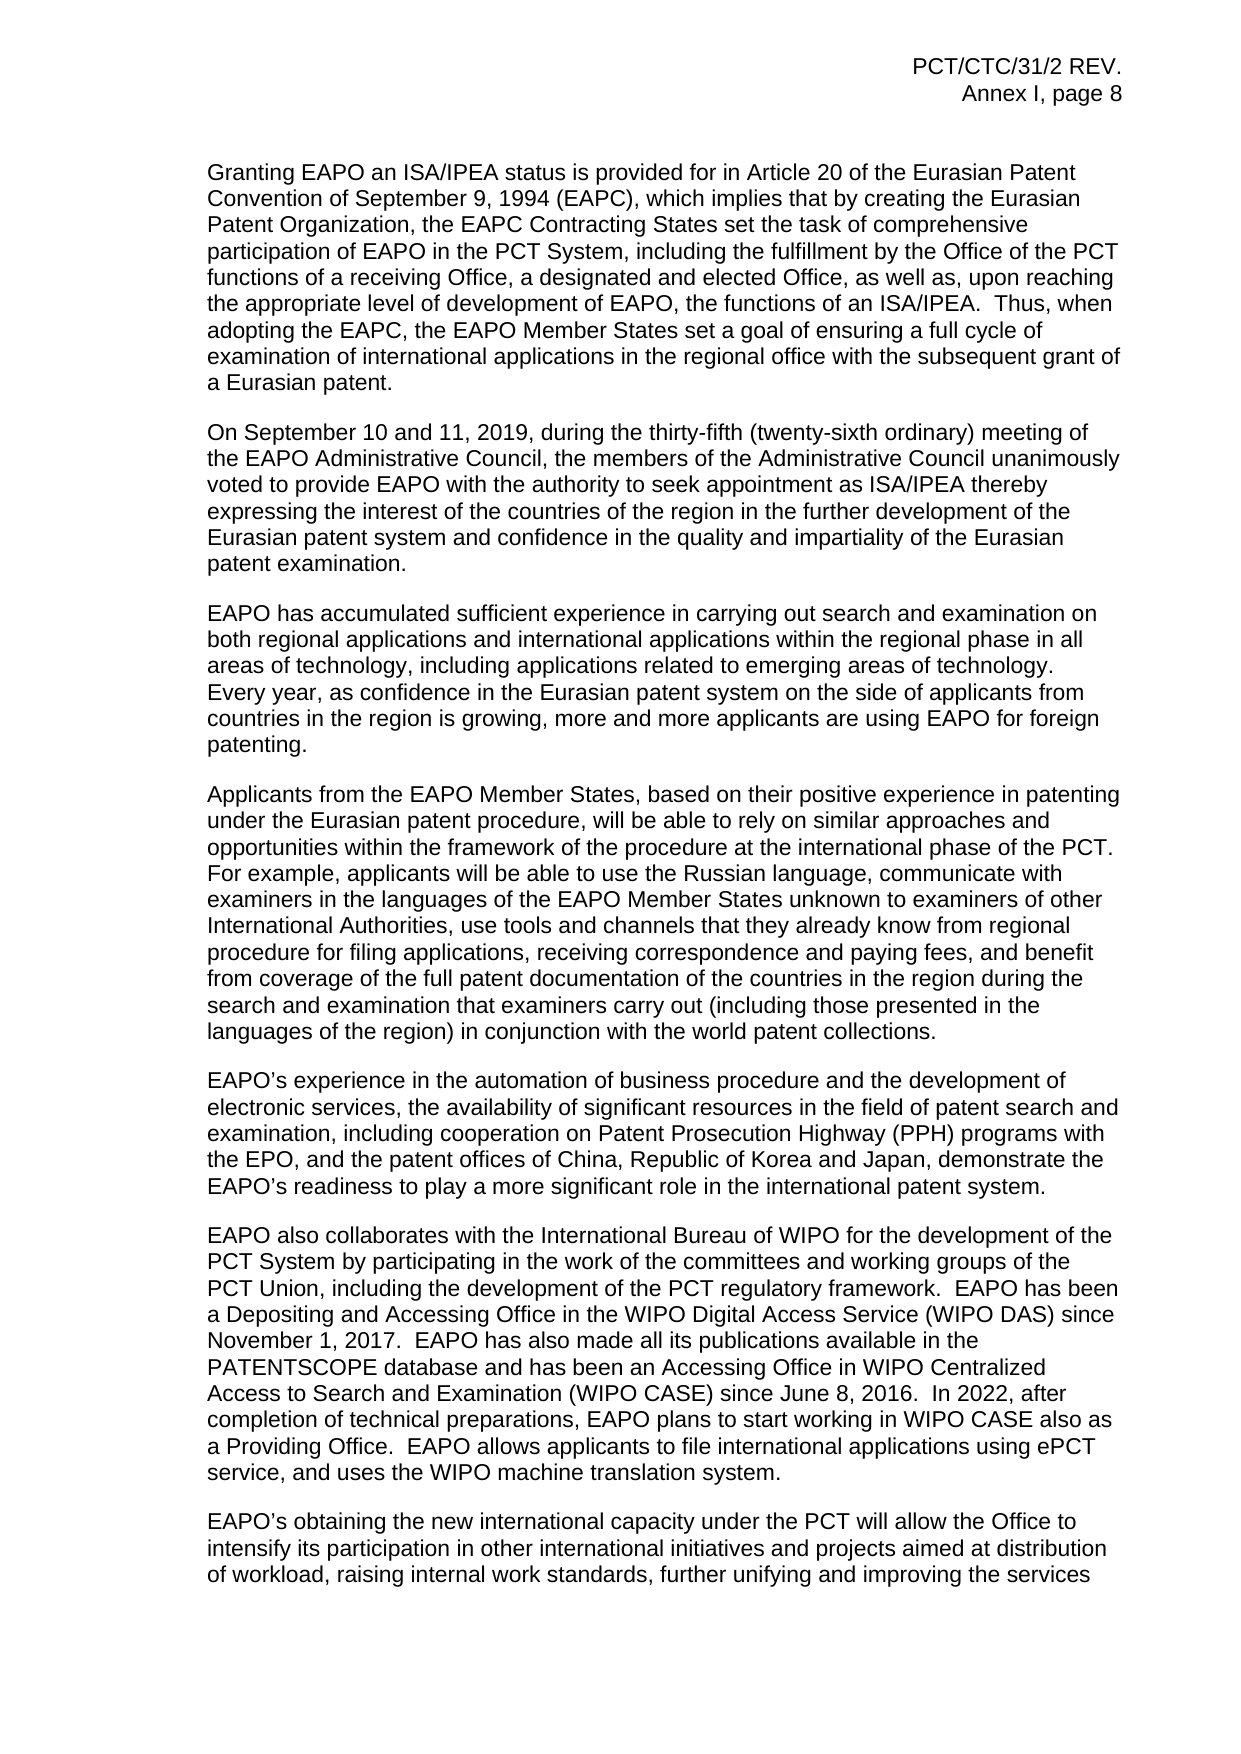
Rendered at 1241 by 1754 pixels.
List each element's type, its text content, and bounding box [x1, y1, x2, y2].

text EAPO also collaborates with the International Bureau of WIPO for the development of the PCT System by participating in the work of the committees and working groups of the PCT Union, including the development of the PCT regulatory framework. EAPO has been a Depositing and Accessing Office in the WIPO Digital Access Service (WIPO DAS) since November 1, 2017. EAPO has also made all its publications available in the PATENTSCOPE database and has been an Accessing Office in WIPO Centralized Access to Search and Examination (WIPO CASE) since June 8, 2016. In 2022, after completion of technical preparations, EAPO plans to start working in WIPO CASE also as a Providing Office. EAPO allows applicants to file international applications using ePCT service, and uses the WIPO machine translation system. [207, 1222, 1122, 1485]
text Granting EAPO an ISA/IPEA status is provided for in Article 20 of the Eurasian Patent Convention of September 9, 1994 (EAPC), which implies that by creating the Eurasian Patent Organization, the EAPC Contracting States set the task of comprehensive participation of EAPO in the PCT System, including the fulfillment by the Office of the PCT functions of a receiving Office, a designated and elected Office, as well as, upon reaching the appropriate level of development of EAPO, the functions of an ISA/IPEA. Thus, when adopting the EAPC, the EAPO Member States set a goal of ensuring a full cycle of examination of international applications in the regional office with the subsequent grant of a Eurasian patent. [207, 158, 1122, 396]
text On September 10 and 11, 2019, during the thirty-fifth (twenty-sixth ordinary) meeting of the EAPO Administrative Council, the members of the Administrative Council unanimously voted to provide EAPO with the authority to seek appointment as ISA/IPEA thereby expressing the interest of the countries of the region in the further development of the Eurasian patent system and confidence in the quality and impartiality of the Eurasian patent examination. [207, 419, 1122, 577]
text Applicants from the EAPO Member States, based on their positive experience in patenting under the Eurasian patent procedure, will be able to rely on similar approaches and opportunities within the framework of the procedure at the international phase of the PCT. For example, applicants will be able to use the Russian language, communicate with examiners in the languages of the EAPO Member States unknown to examiners of other International Authorities, use tools and channels that they already know from regional procedure for filing applications, receiving correspondence and paying fees, and benefit from coverage of the full patent documentation of the countries in the region during the search and examination that examiners carry out (including those presented in the languages of the region) in conjunction with the world patent collections. [207, 781, 1122, 1044]
text EAPO has accumulated sufficient experience in carrying out search and examination on both regional applications and international applications within the regional phase in all areas of technology, including applications related to emerging areas of technology. Every year, as confidence in the Eurasian patent system on the side of applicants from countries in the region is growing, more and more applicants are using EAPO for foreign patenting. [207, 600, 1122, 758]
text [207, 1508, 1122, 1587]
text EAPO’s experience in the automation of business procedure and the development of electronic services, the availability of significant resources in the field of patent search and examination, including cooperation on Patent Prosecution Highway (PPH) programs with the EPO, and the patent offices of China, Republic of Korea and Japan, demonstrate the EAPO’s readiness to play a more significant role in the international patent system. [207, 1067, 1122, 1199]
